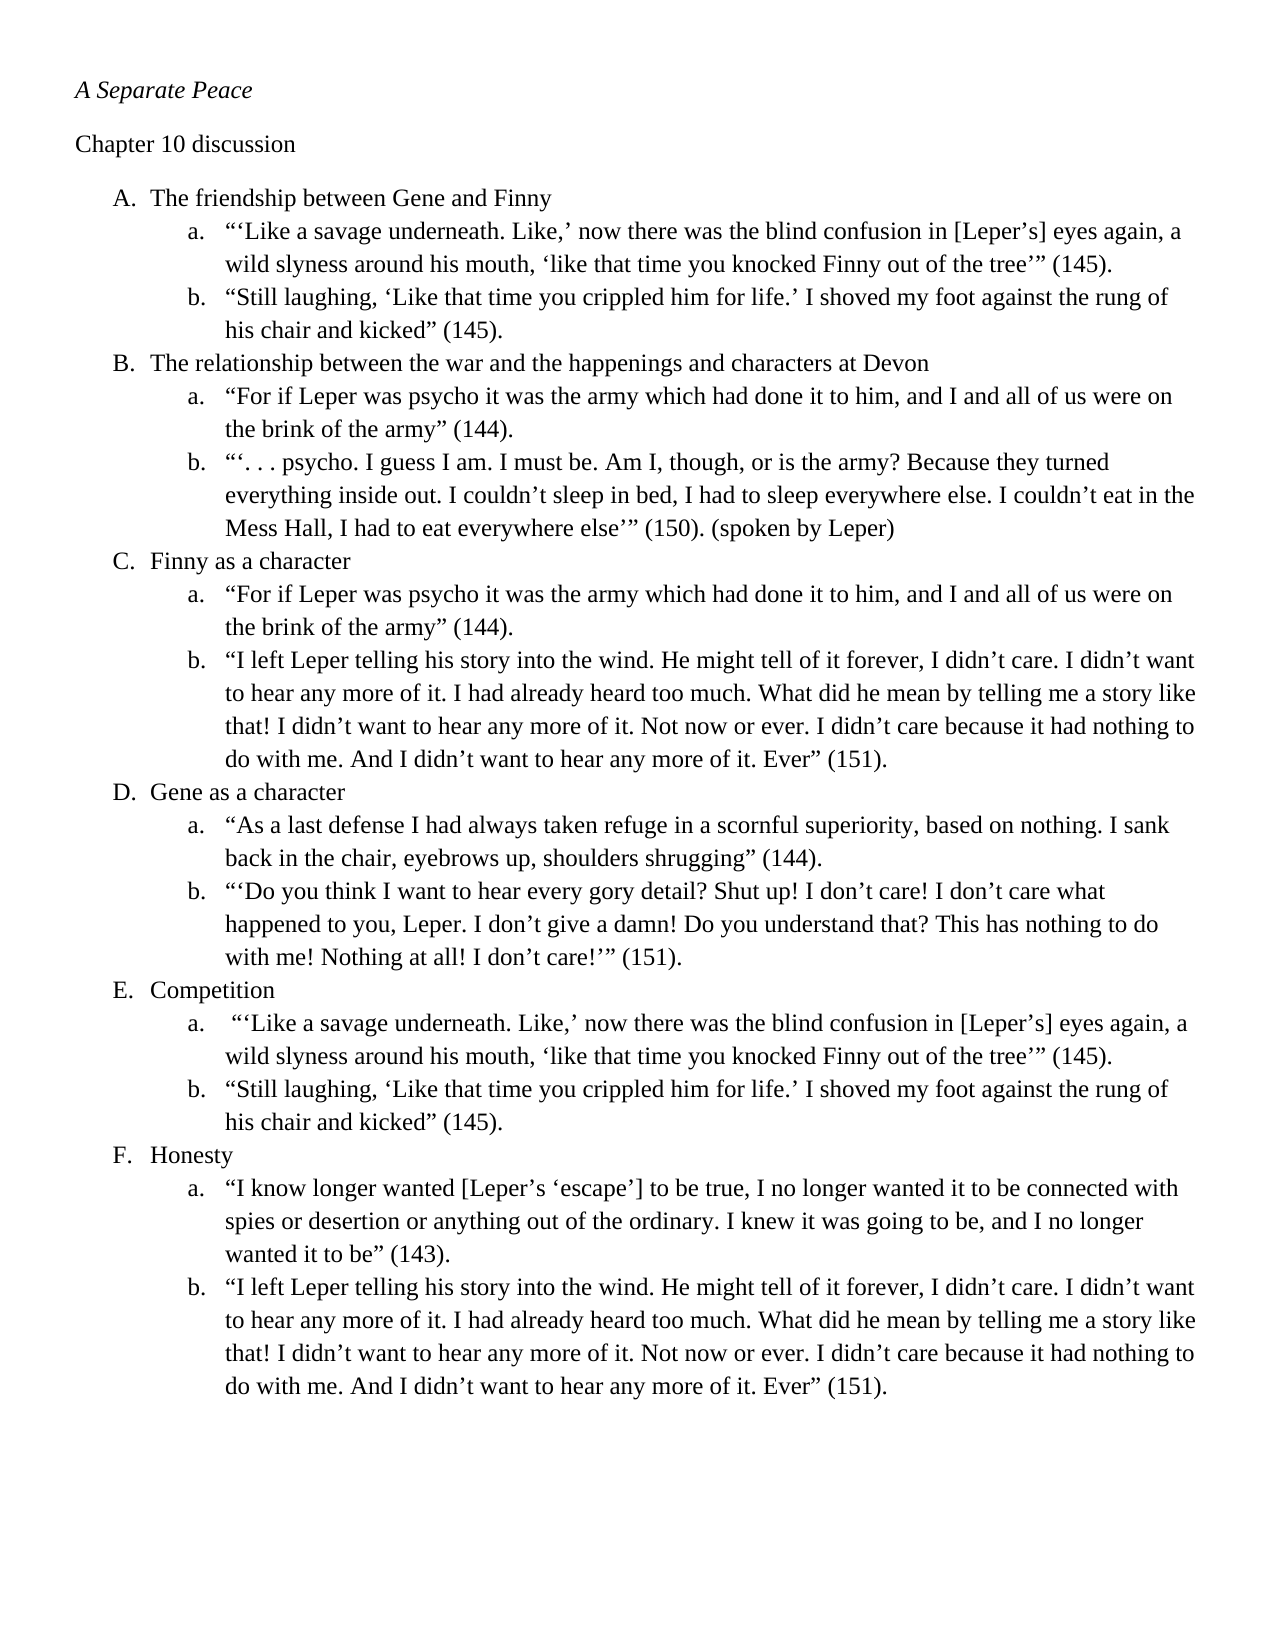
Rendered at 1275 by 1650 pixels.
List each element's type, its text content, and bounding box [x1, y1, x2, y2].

list “Still laughing, ‘Like that time you crippled him for life.’ I shoved my foot against the rung of his chair and kicked” (145). [187, 282, 1200, 343]
list “‘Like a savage underneath. Like,’ now there was the blind confusion in [Leper’s] eyes again, a wild slyness around his mouth, ‘like that time you knocked Finny out of the tree’” (145). [187, 216, 1200, 277]
list The friendship between Gene and Finny [112, 183, 1200, 211]
list Finny as a character [112, 546, 1200, 575]
list The relationship between the war and the happenings and characters at Devon [112, 348, 1200, 377]
list Honesty [112, 1140, 1200, 1169]
list “‘. . . psycho. I guess I am. I must be. Am I, though, or is the army? Because they turned everything inside out. I couldn’t sleep in bed, I had to sleep everywhere else. I couldn’t eat in the Mess Hall, I had to eat everywhere else’” (150). (spoken by Leper) [187, 447, 1200, 542]
list “For if Leper was psycho it was the army which had done it to him, and I and all of us were on the brink of the army” (144). [187, 579, 1200, 641]
list “For if Leper was psycho it was the army which had done it to him, and I and all of us were on the brink of the army” (144). [187, 381, 1200, 443]
list “‘Like a savage underneath. Like,’ now there was the blind confusion in [Leper’s] eyes again, a wild slyness around his mouth, ‘like that time you knocked Finny out of the tree’” (145). [187, 1008, 1200, 1070]
list “‘Do you think I want to hear every gory detail? Shut up! I don’t care! I don’t care what happened to you, Leper. I don’t give a damn! Do you understand that? This has nothing to do with me! Nothing at all! I don’t care!’” (151). [187, 876, 1200, 971]
list Gene as a character [112, 777, 1200, 806]
list “Still laughing, ‘Like that time you crippled him for life.’ I shoved my foot against the rung of his chair and kicked” (145). [187, 1074, 1200, 1136]
text Chapter 10 discussion [75, 129, 1200, 158]
list “I left Leper telling his story into the wind. He might tell of it forever, I didn’t care. I didn’t want to hear any more of it. I had already heard too much. What did he mean by telling me a story like that! I didn’t want to hear any more of it. Not now or ever. I didn’t care because it had nothing to do with me. And I didn’t want to hear any more of it. Ever” (151). [187, 1272, 1200, 1400]
list “As a last defense I had always taken refuge in a scornful superiority, based on nothing. I sank back in the chair, eyebrows up, shoulders shrugging” (144). [187, 810, 1200, 872]
list “I left Leper telling his story into the wind. He might tell of it forever, I didn’t care. I didn’t want to hear any more of it. I had already heard too much. What did he mean by telling me a story like that! I didn’t want to hear any more of it. Not now or ever. I didn’t care because it had nothing to do with me. And I didn’t want to hear any more of it. Ever” (151). [187, 645, 1200, 773]
text A Separate Peace [75, 75, 1200, 104]
list “I know longer wanted [Leper’s ‘escape’] to be true, I no longer wanted it to be connected with spies or desertion or anything out of the ordinary. I knew it was going to be, and I no longer wanted it to be” (143). [187, 1173, 1200, 1268]
list Competition [112, 975, 1200, 1004]
